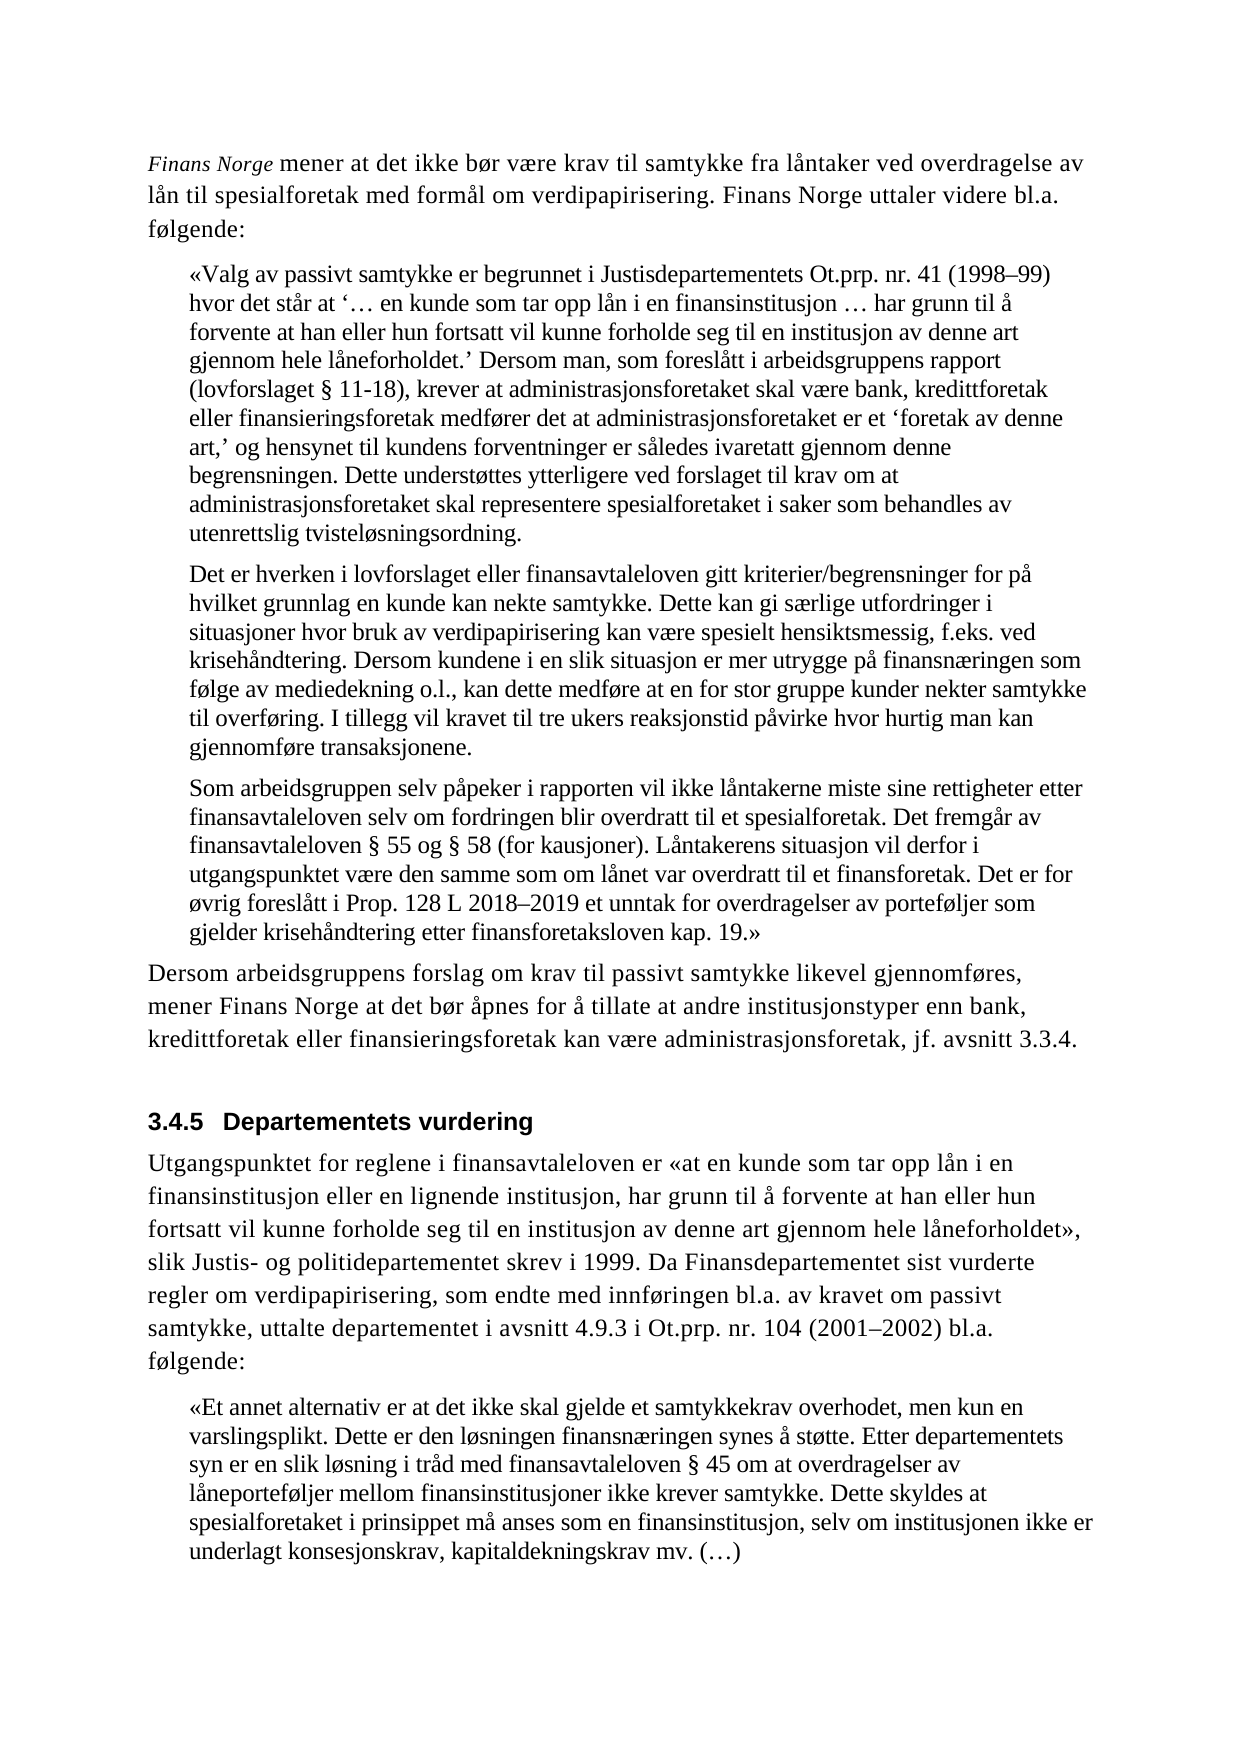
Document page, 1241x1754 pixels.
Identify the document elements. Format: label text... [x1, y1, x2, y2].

text Dersom arbeidsgruppens forslag om krav til passivt samtykke likevel gjennomføres, mener Finans Norge at det bør åpnes for å tillate at andre institusjonstyper enn bank, kredittforetak eller finansieringsforetak kan være administrasjonsforetak, jf. avsnitt 3.3.4. [148, 958, 1093, 1053]
text Som arbeidsgruppen selv påpeker i rapporten vil ikke låntakerne miste sine rettigheter etter finansavtaleloven selv om fordringen blir overdratt til et spesialforetak. Det fremgår av finansavtaleloven § 55 og § 58 (for kausjoner). Låntakerens situasjon vil derfor i utgangspunktet være den samme som om lånet var overdratt til et finansforetak. Det er for øvrig foreslått i Prop. 128 L 2018–2019 et unntak for overdragelser av porteføljer som gjelder krisehåndtering etter finansforetaksloven kap. 19.» [189, 773, 1093, 945]
text Utgangspunktet for reglene i finansavtaleloven er «at en kunde som tar opp lån i en finansinstitusjon eller en lignende institusjon, har grunn til å forvente at han eller hun fortsatt vil kunne forholde seg til en institusjon av denne art gjennom hele låneforholdet», slik Justis- og politidepartementet skrev i 1999. Da Finansdepartementet sist vurderte regler om verdipapirisering, som endte med innføringen bl.a. av kravet om passivt samtykke, uttalte departementet i avsnitt 4.9.3 i Ot.prp. nr. 104 (2001–2002) bl.a. følgende: [148, 1148, 1093, 1375]
text Det er hverken i lovforslaget eller finansavtaleloven gitt kriterier/begrensninger for på hvilket grunnlag en kunde kan nekte samtykke. Dette kan gi særlige utfordringer i situasjoner hvor bruk av verdipapirisering kan være spesielt hensiktsmessig, f.eks. ved krisehåndtering. Dersom kundene i en slik situasjon er mer utrygge på finansnæringen som følge av mediedekning o.l., kan dette medføre at en for stor gruppe kunder nekter samtykke til overføring. I tillegg vil kravet til tre ukers reaksjonstid påvirke hvor hurtig man kan gjennomføre transaksjonene. [189, 559, 1093, 760]
subtitle Departementets vurdering [148, 1107, 1093, 1136]
text «Valg av passivt samtykke er begrunnet i Justisdepartementets Ot.prp. nr. 41 (1998–99) hvor det står at ‘… en kunde som tar opp lån i en finansinstitusjon … har grunn til å forvente at han eller hun fortsatt vil kunne forholde seg til en institusjon av denne art gjennom hele låneforholdet.’ Dersom man, som foreslått i arbeidsgruppens rapport (lovforslaget § 11-18), krever at administrasjonsforetaket skal være bank, kredittforetak eller finansieringsforetak medfører det at administrasjonsforetaket er et ‘foretak av denne art,’ og hensynet til kundens forventninger er således ivaretatt gjennom denne begrensningen. Dette understøttes ytterligere ved forslaget til krav om at administrasjonsforetaket skal representere spesialforetaket i saker som behandles av utenrettslig tvisteløsningsordning. [189, 259, 1093, 547]
text Finans Norge mener at det ikke bør være krav til samtykke fra låntaker ved overdragelse av lån til spesialforetak med formål om verdipapirisering. Finans Norge uttaler videre bl.a. følgende: [148, 148, 1093, 242]
text «Et annet alternativ er at det ikke skal gjelde et samtykkekrav overhodet, men kun en varslingsplikt. Dette er den løsningen finansnæringen synes å støtte. Etter departementets syn er en slik løsning i tråd med finansavtaleloven § 45 om at overdragelser av låneporteføljer mellom finansinstitusjoner ikke krever samtykke. Dette skyldes at spesialforetaket i prinsippet må anses som en finansinstitusjon, selv om institusjonen ikke er underlagt konsesjonskrav, kapitaldekningskrav mv. (…) [189, 1392, 1093, 1564]
